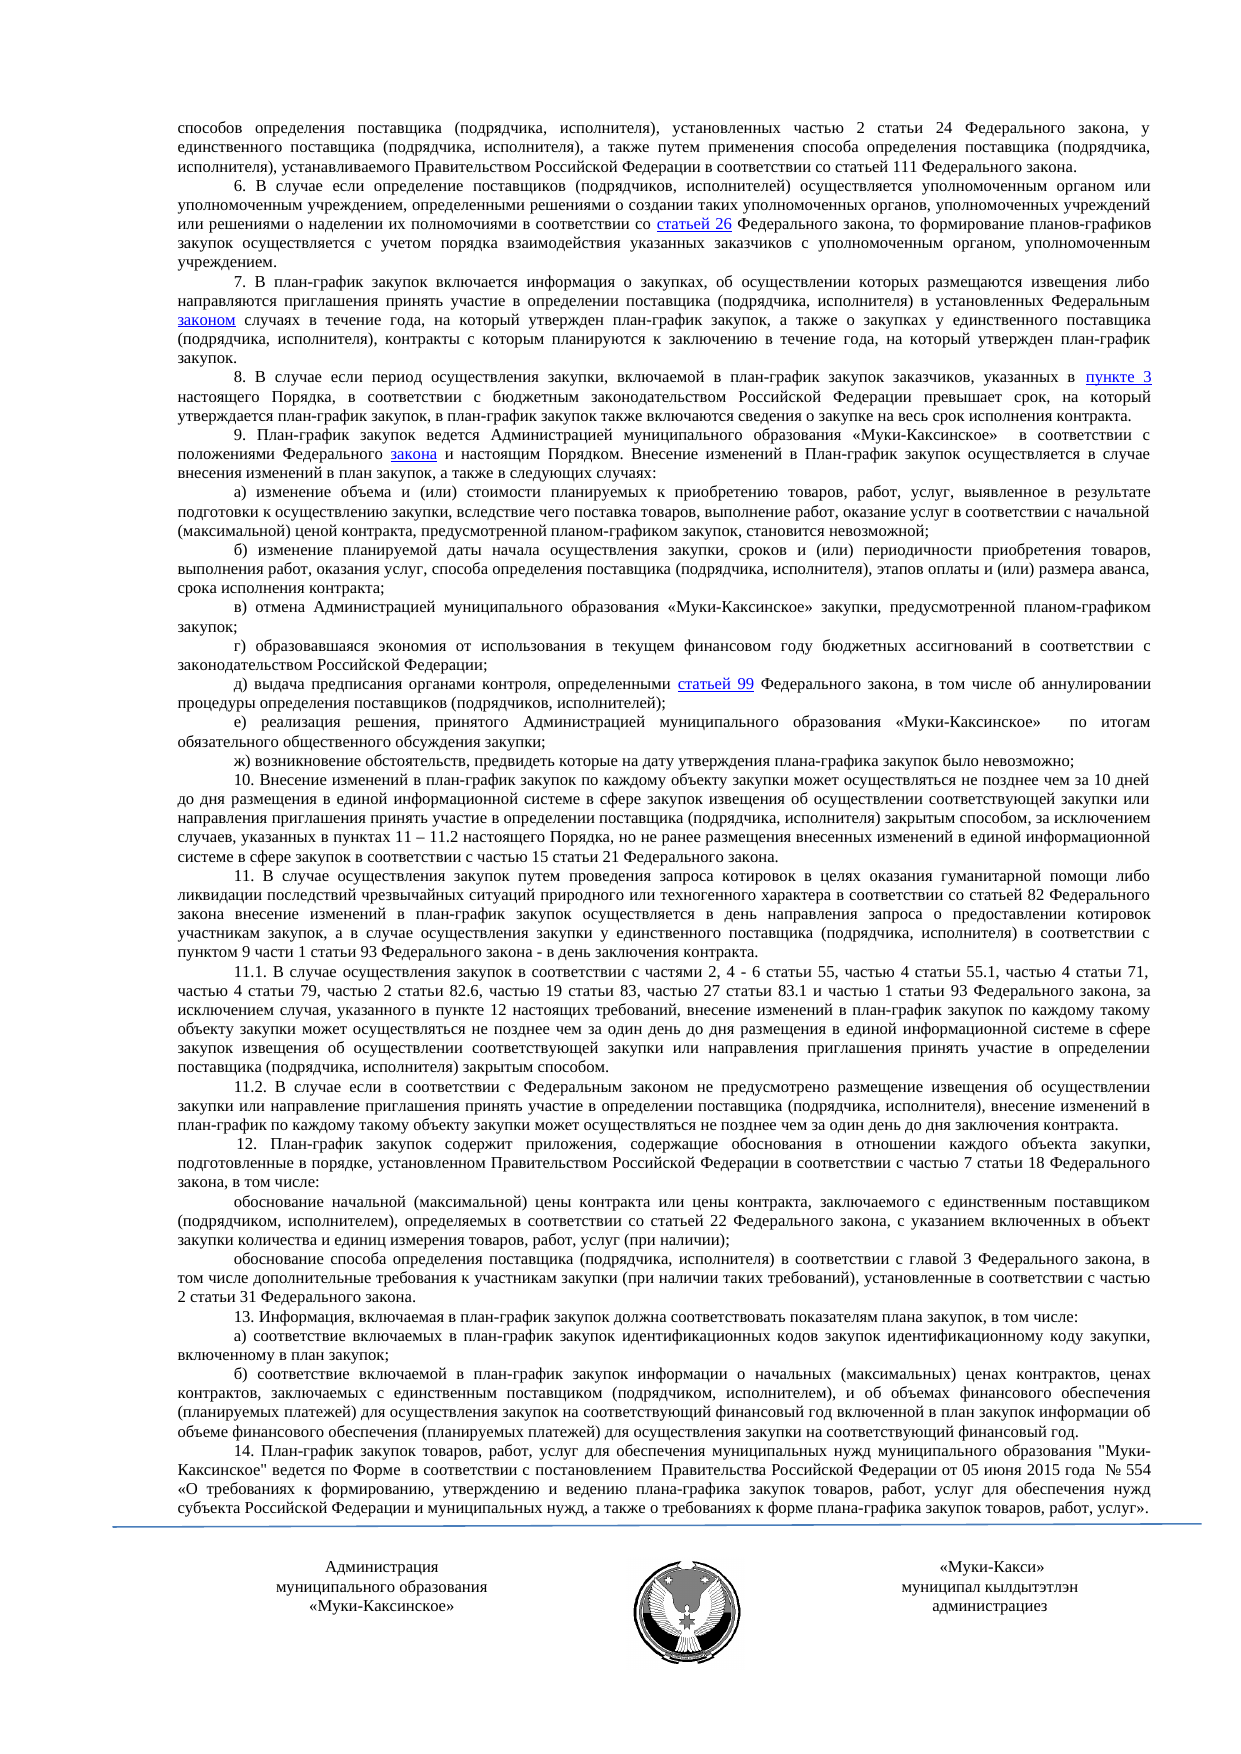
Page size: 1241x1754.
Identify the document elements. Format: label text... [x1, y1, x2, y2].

text 10. Внесение изменений в план-график закупок по каждому объекту закупки может осуществляться не позднее чем за 10 дней до дня размещения в единой информационной системе в сфере закупок извещения об осуществлении соответствующей закупки или направления приглашения принять участие в определении поставщика (подрядчика, исполнителя) закрытым способом, за исключением случаев, указанных в пунктах 11 – 11.2 настоящего Порядка, но не ранее размещения внесенных изменений в единой информационной системе в сфере закупок в соответствии с частью 15 статьи 21 Федерального закона. [177, 770, 1152, 866]
text 8. В случае если период осуществления закупки, включаемой в план-график закупок заказчиков, указанных в пункте 3 настоящего Порядка, в соответствии с бюджетным законодательством Российской Федерации превышает срок, на который утверждается план-график закупок, в план-график закупок также включаются сведения о закупке на весь срок исполнения контракта. [177, 367, 1152, 425]
text д) выдача предписания органами контроля, определенными статьей 99 Федерального закона, в том числе об аннулировании процедуры определения поставщиков (подрядчиков, исполнителей); [177, 674, 1152, 712]
picture [626, 1557, 746, 1670]
text 6. В случае если определение поставщиков (подрядчиков, исполнителей) осуществляется уполномоченным органом или уполномоченным учреждением, определенными решениями о создании таких уполномоченных органов, уполномоченных учреждений или решениями о наделении их полномочиями в соответствии со статьей 26 Федерального закона, то формирование планов-графиков закупок осуществляется с учетом порядка взаимодействия указанных заказчиков с уполномоченным органом, уполномоченным учреждением. [177, 176, 1152, 271]
text ж) возникновение обстоятельств, предвидеть которые на дату утверждения плана-графика закупок было невозможно; [177, 751, 1152, 770]
text б) изменение планируемой даты начала осуществления закупки, сроков и (или) периодичности приобретения товаров, выполнения работ, оказания услуг, способа определения поставщика (подрядчика, исполнителя), этапов оплаты и (или) размера аванса, срока исполнения контракта; [177, 540, 1152, 597]
text в) отмена Администрацией муниципального образования «Муки-Каксинское» закупки, предусмотренной планом-графиком закупок; [177, 597, 1152, 636]
table_header Администрация муниципального образования «Муки-Каксинское» [166, 1557, 597, 1676]
text а) изменение объема и (или) стоимости планируемых к приобретению товаров, работ, услуг, выявленное в результате подготовки к осуществлению закупки, вследствие чего поставка товаров, выполнение работ, оказание услуг в соответствии с начальной (максимальной) ценой контракта, предусмотренной планом-графиком закупок, становится невозможной; [177, 482, 1152, 540]
text 12. План-график закупок содержит приложения, содержащие обоснования в отношении каждого объекта закупки, подготовленные в порядке, установленном Правительством Российской Федерации в соответствии с частью 7 статьи 18 Федерального закона, в том числе: [177, 1134, 1152, 1191]
text а) соответствие включаемых в план-график закупок идентификационных кодов закупок идентификационному коду закупки, включенному в план закупок; [177, 1326, 1152, 1364]
text 11.1. В случае осуществления закупок в соответствии с частями 2, 4 - 6 статьи 55, частью 4 статьи 55.1, частью 4 статьи 71, частью 4 статьи 79, частью 2 статьи 82.6, частью 19 статьи 83, частью 27 статьи 83.1 и частью 1 статьи 93 Федерального закона, за исключением случая, указанного в пункте 12 настоящих требований, внесение изменений в план-график закупок по каждому такому объекту закупки может осуществляться не позднее чем за один день до дня размещения в единой информационной системе в сфере закупок извещения об осуществлении соответствующей закупки или направления приглашения принять участие в определении поставщика (подрядчика, исполнителя) закрытым способом. [177, 961, 1152, 1076]
text обоснование начальной (максимальной) цены контракта или цены контракта, заключаемого с единственным поставщиком (подрядчиком, исполнителем), определяемых в соответствии со статьей 22 Федерального закона, с указанием включенных в объект закупки количества и единиц измерения товаров, работ, услуг (при наличии); [177, 1191, 1152, 1249]
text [177, 118, 1152, 176]
text 13. Информация, включаемая в план-график закупок должна соответствовать показателям плана закупок, в том числе: [177, 1306, 1152, 1326]
table_header [597, 1557, 774, 1676]
text г) образовавшаяся экономия от использования в текущем финансовом году бюджетных ассигнований в соответствии с законодательством Российской Федерации; [177, 636, 1152, 674]
text е) реализация решения, принятого Администрацией муниципального образования «Муки-Каксинское» по итогам обязательного общественного обсуждения закупки; [177, 712, 1152, 751]
table_header «Муки-Какси» муниципал кылдытэтлэн администрациез [774, 1557, 1205, 1676]
text б) соответствие включаемой в план-график закупок информации о начальных (максимальных) ценах контрактов, ценах контрактов, заключаемых с единственным поставщиком (подрядчиком, исполнителем), и об объемах финансового обеспечения (планируемых платежей) для осуществления закупок на соответствующий финансовый год включенной в план закупок информации об объеме финансового обеспечения (планируемых платежей) для осуществления закупки на соответствующий финансовый год. [177, 1364, 1152, 1441]
text 11. В случае осуществления закупок путем проведения запроса котировок в целях оказания гуманитарной помощи либо ликвидации последствий чрезвычайных ситуаций природного или техногенного характера в соответствии со статьей 82 Федерального закона внесение изменений в план-график закупок осуществляется в день направления запроса о предоставлении котировок участникам закупок, а в случае осуществления закупки у единственного поставщика (подрядчика, исполнителя) в соответствии с пунктом 9 части 1 статьи 93 Федерального закона - в день заключения контракта. [177, 866, 1152, 961]
text 11.2. В случае если в соответствии с Федеральным законом не предусмотрено размещение извещения об осуществлении закупки или направление приглашения принять участие в определении поставщика (подрядчика, исполнителя), внесение изменений в план-график по каждому такому объекту закупки может осуществляться не позднее чем за один день до дня заключения контракта. [177, 1076, 1152, 1134]
text 9. План-график закупок ведется Администрацией муниципального образования «Муки-Каксинское» в соответствии с положениями Федерального закона и настоящим Порядком. Внесение изменений в План-график закупок осуществляется в случае внесения изменений в план закупок, а также в следующих случаях: [177, 425, 1152, 482]
text 14. План-график закупок товаров, работ, услуг для обеспечения муниципальных нужд муниципального образования "Муки-Каксинское" ведется по Форме в соответствии с постановлением Правительства Российской Федерации от 05 июня 2015 года № 554 «О требованиях к формированию, утверждению и ведению плана-графика закупок товаров, работ, услуг для обеспечения нужд субъекта Российской Федерации и муниципальных нужд, а также о требованиях к форме плана-графика закупок товаров, работ, услуг». [177, 1441, 1152, 1517]
text 7. В план-график закупок включается информация о закупках, об осуществлении которых размещаются извещения либо направляются приглашения принять участие в определении поставщика (подрядчика, исполнителя) в установленных Федеральным законом случаях в течение года, на который утвержден план-график закупок, а также о закупках у единственного поставщика (подрядчика, исполнителя), контракты с которым планируются к заключению в течение года, на который утвержден план-график закупок. [177, 271, 1152, 367]
text обоснование способа определения поставщика (подрядчика, исполнителя) в соответствии с главой 3 Федерального закона, в том числе дополнительные требования к участникам закупки (при наличии таких требований), установленные в соответствии с частью 2 статьи 31 Федерального закона. [177, 1249, 1152, 1306]
